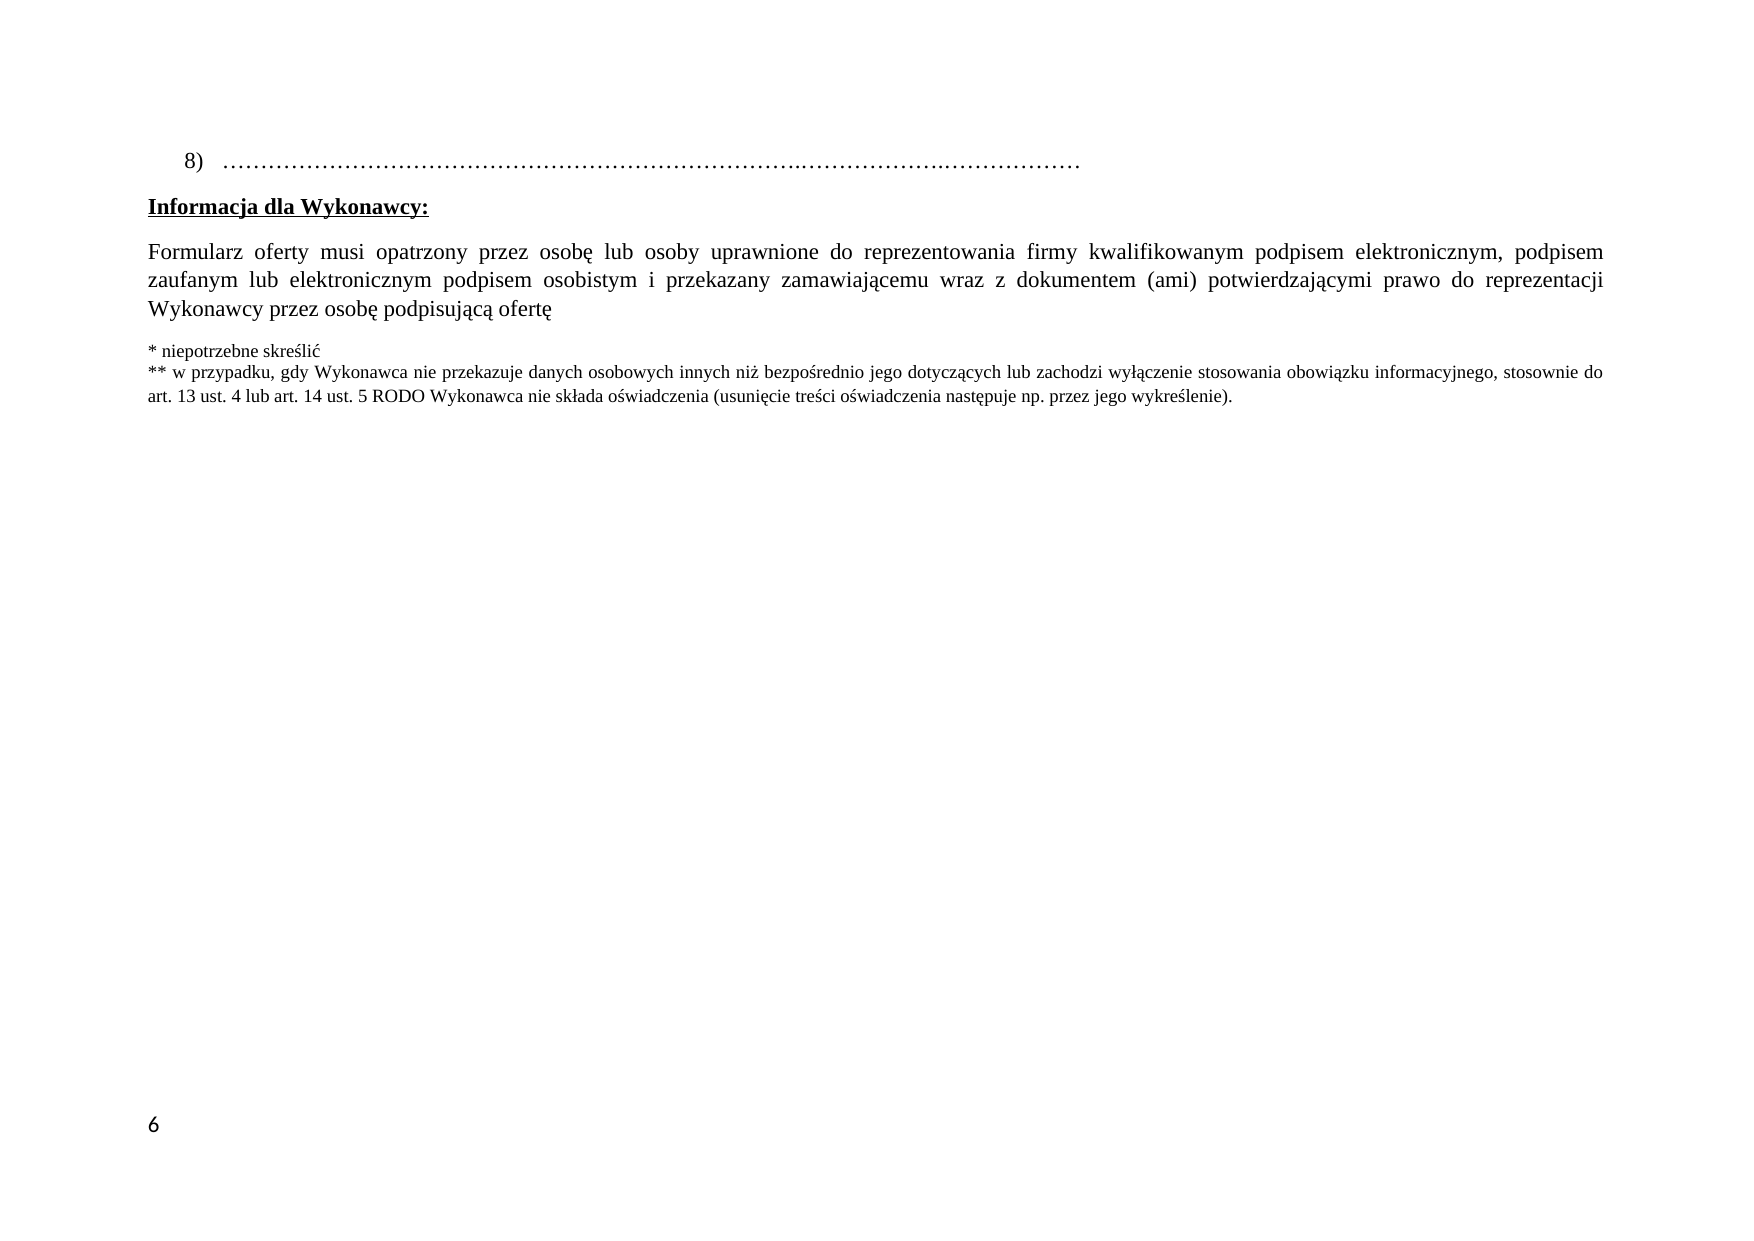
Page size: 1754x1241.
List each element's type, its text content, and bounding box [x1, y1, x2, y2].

text ** w przypadku, gdy Wykonawca nie przekazuje danych osobowych innych niż bezpośrednio jego dotyczących lub zachodzi wyłączenie stosowania obowiązku informacyjnego, stosownie do art. 13 ust. 4 lub art. 14 ust. 5 RODO Wykonawca nie składa oświadczenia (usunięcie treści oświadczenia następuje np. przez jego wykreślenie). [148, 361, 1606, 406]
list ………………………………………………………………….……………….……………… [184, 148, 1606, 174]
text Formularz oferty musi opatrzony przez osobę lub osoby uprawnione do reprezentowania firmy kwalifikowanym podpisem elektronicznym, podpisem zaufanym lub elektronicznym podpisem osobistym i przekazany zamawiającemu wraz z dokumentem (ami) potwierdzającymi prawo do reprezentacji Wykonawcy przez osobę podpisującą ofertę [148, 238, 1606, 321]
text * niepotrzebne skreślić [148, 340, 1606, 361]
text Informacja dla Wykonawcy: [148, 193, 1606, 219]
